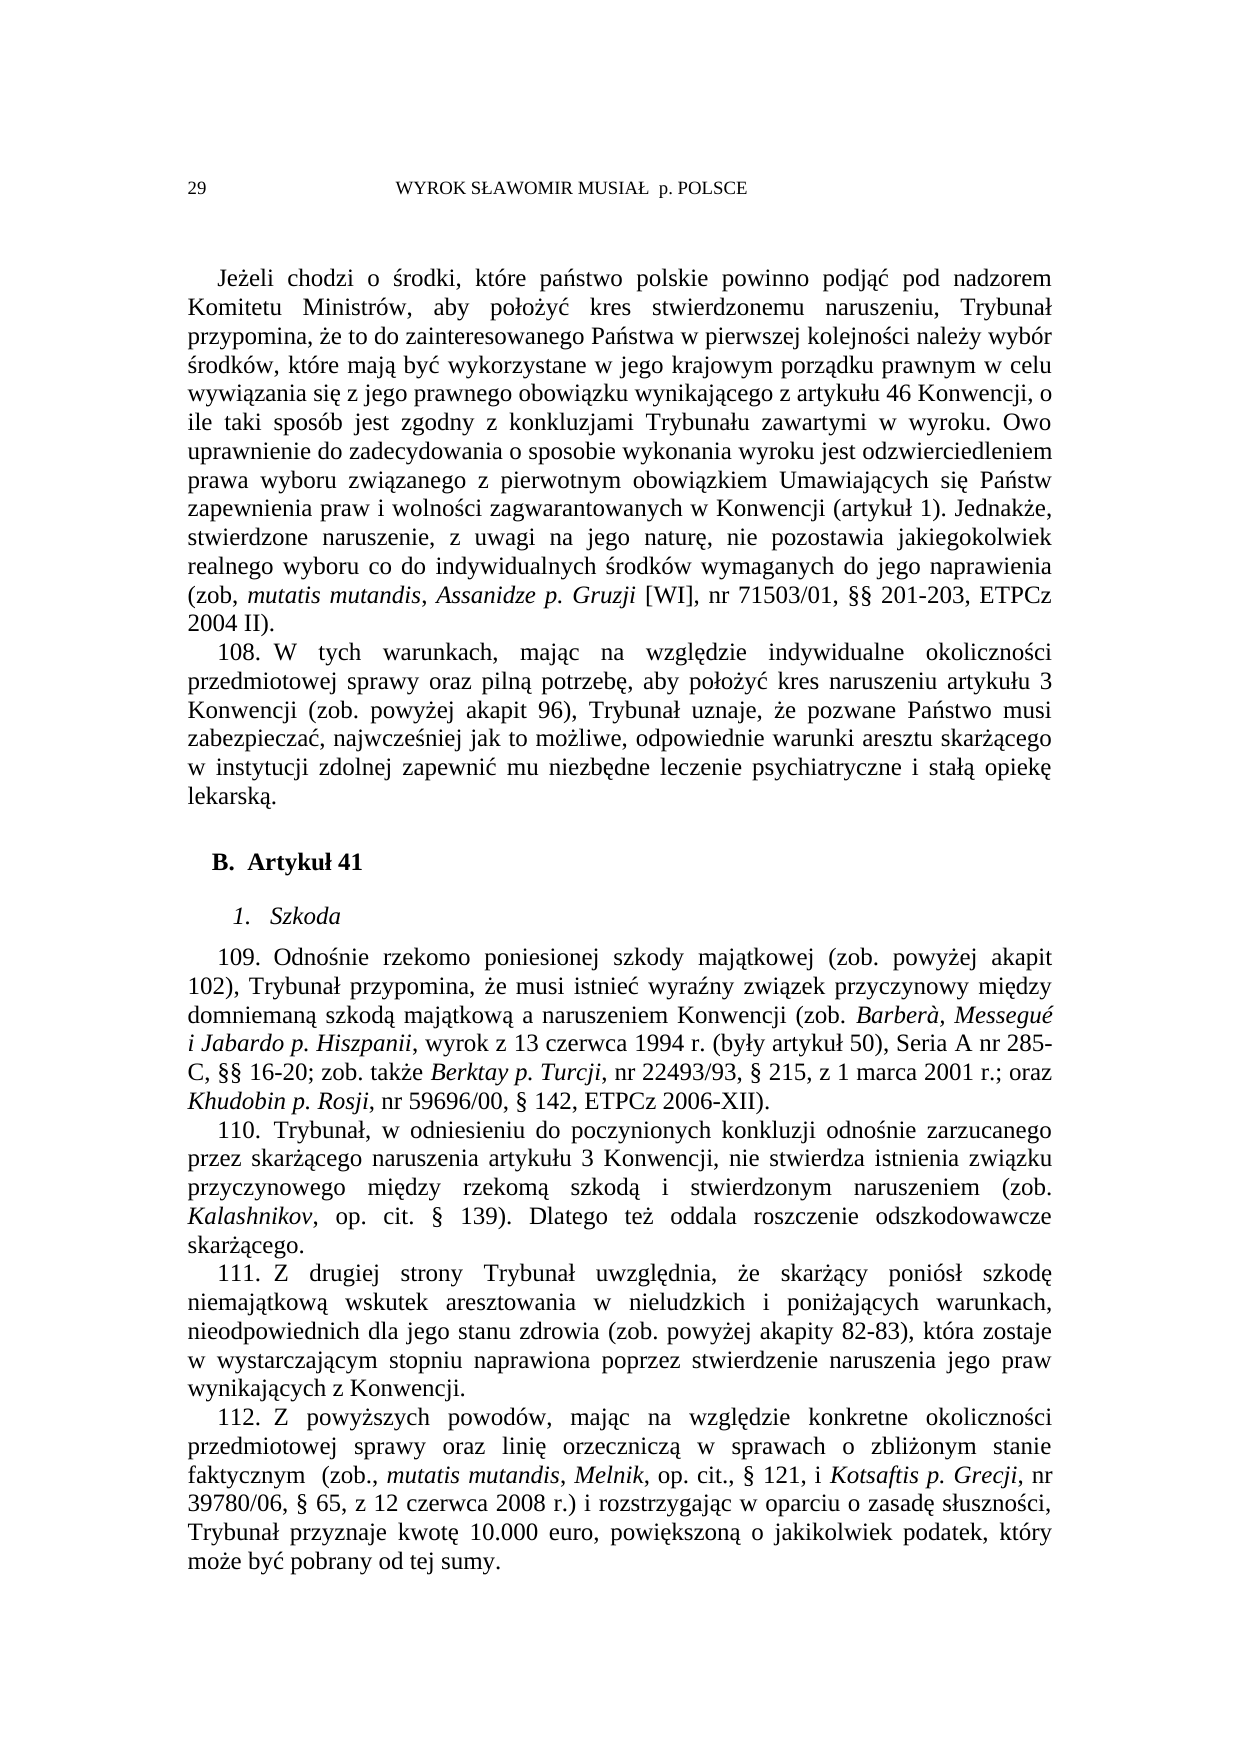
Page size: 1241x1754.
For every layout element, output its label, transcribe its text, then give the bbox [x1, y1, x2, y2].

text B. Artykuł 41 [212, 847, 1053, 876]
text 1. Szkoda [232, 901, 1053, 930]
text 111. Z drugiej strony Trybunał uwzględnia, że skarżący poniósł szkodę niemajątkową wskutek aresztowania w nieludzkich i poniżających warunkach, nieodpowiednich dla jego stanu zdrowia (zob. powyżej akapity 82-83), która zostaje w wystarczającym stopniu naprawiona poprzez stwierdzenie naruszenia jego praw wynikających z Konwencji. [187, 1258, 1053, 1402]
text 108. W tych warunkach, mając na względzie indywidualne okoliczności przedmiotowej sprawy oraz pilną potrzebę, aby położyć kres naruszeniu artykułu 3 Konwencji (zob. powyżej akapit 96), Trybunał uznaje, że pozwane Państwo musi zabezpieczać, najwcześniej jak to możliwe, odpowiednie warunki aresztu skarżącego w instytucji zdolnej zapewnić mu niezbędne leczenie psychiatryczne i stałą opiekę lekarską. [187, 637, 1053, 810]
text Jeżeli chodzi o środki, które państwo polskie powinno podjąć pod nadzorem Komitetu Ministrów, aby położyć kres stwierdzonemu naruszeniu, Trybunał przypomina, że to do zainteresowanego Państwa w pierwszej kolejności należy wybór środków, które mają być wykorzystane w jego krajowym porządku prawnym w celu wywiązania się z jego prawnego obowiązku wynikającego z artykułu 46 Konwencji, o ile taki sposób jest zgodny z konkluzjami Trybunału zawartymi w wyroku. Owo uprawnienie do zadecydowania o sposobie wykonania wyroku jest odzwierciedleniem prawa wyboru związanego z pierwotnym obowiązkiem Umawiających się Państw zapewnienia praw i wolności zagwarantowanych w Konwencji (artykuł 1). Jednakże, stwierdzone naruszenie, z uwagi na jego naturę, nie pozostawia jakiegokolwiek realnego wyboru co do indywidualnych środków wymaganych do jego naprawienia (zob, mutatis mutandis, Assanidze p. Gruzji [WI], nr 71503/01, §§ 201-203, ETPCz 2004 II). [187, 263, 1053, 637]
text 112. Z powyższych powodów, mając na względzie konkretne okoliczności przedmiotowej sprawy oraz linię orzeczniczą w sprawach o zbliżonym stanie faktycznym (zob., mutatis mutandis, Melnik, op. cit., § 121, i Kotsaftis p. Grecji, nr 39780/06, § 65, z 12 czerwca 2008 r.) i rozstrzygając w oparciu o zasadę słuszności, Trybunał przyznaje kwotę 10.000 euro, powiększoną o jakikolwiek podatek, który może być pobrany od tej sumy. [187, 1402, 1053, 1575]
text 109. Odnośnie rzekomo poniesionej szkody majątkowej (zob. powyżej akapit 102), Trybunał przypomina, że musi istnieć wyraźny związek przyczynowy między domniemaną szkodą majątkową a naruszeniem Konwencji (zob. Barberà, Messegué i Jabardo p. Hiszpanii, wyrok z 13 czerwca 1994 r. (były artykuł 50), Seria A nr 285-C, §§ 16-20; zob. także Berktay p. Turcji, nr 22493/93, § 215, z 1 marca 2001 r.; oraz Khudobin p. Rosji, nr 59696/00, § 142, ETPCz 2006-XII). [187, 942, 1053, 1115]
text 110. Trybunał, w odniesieniu do poczynionych konkluzji odnośnie zarzucanego przez skarżącego naruszenia artykułu 3 Konwencji, nie stwierdza istnienia związku przyczynowego między rzekomą szkodą i stwierdzonym naruszeniem (zob. Kalashnikov, op. cit. § 139). Dlatego też oddala roszczenie odszkodowawcze skarżącego. [187, 1115, 1053, 1258]
